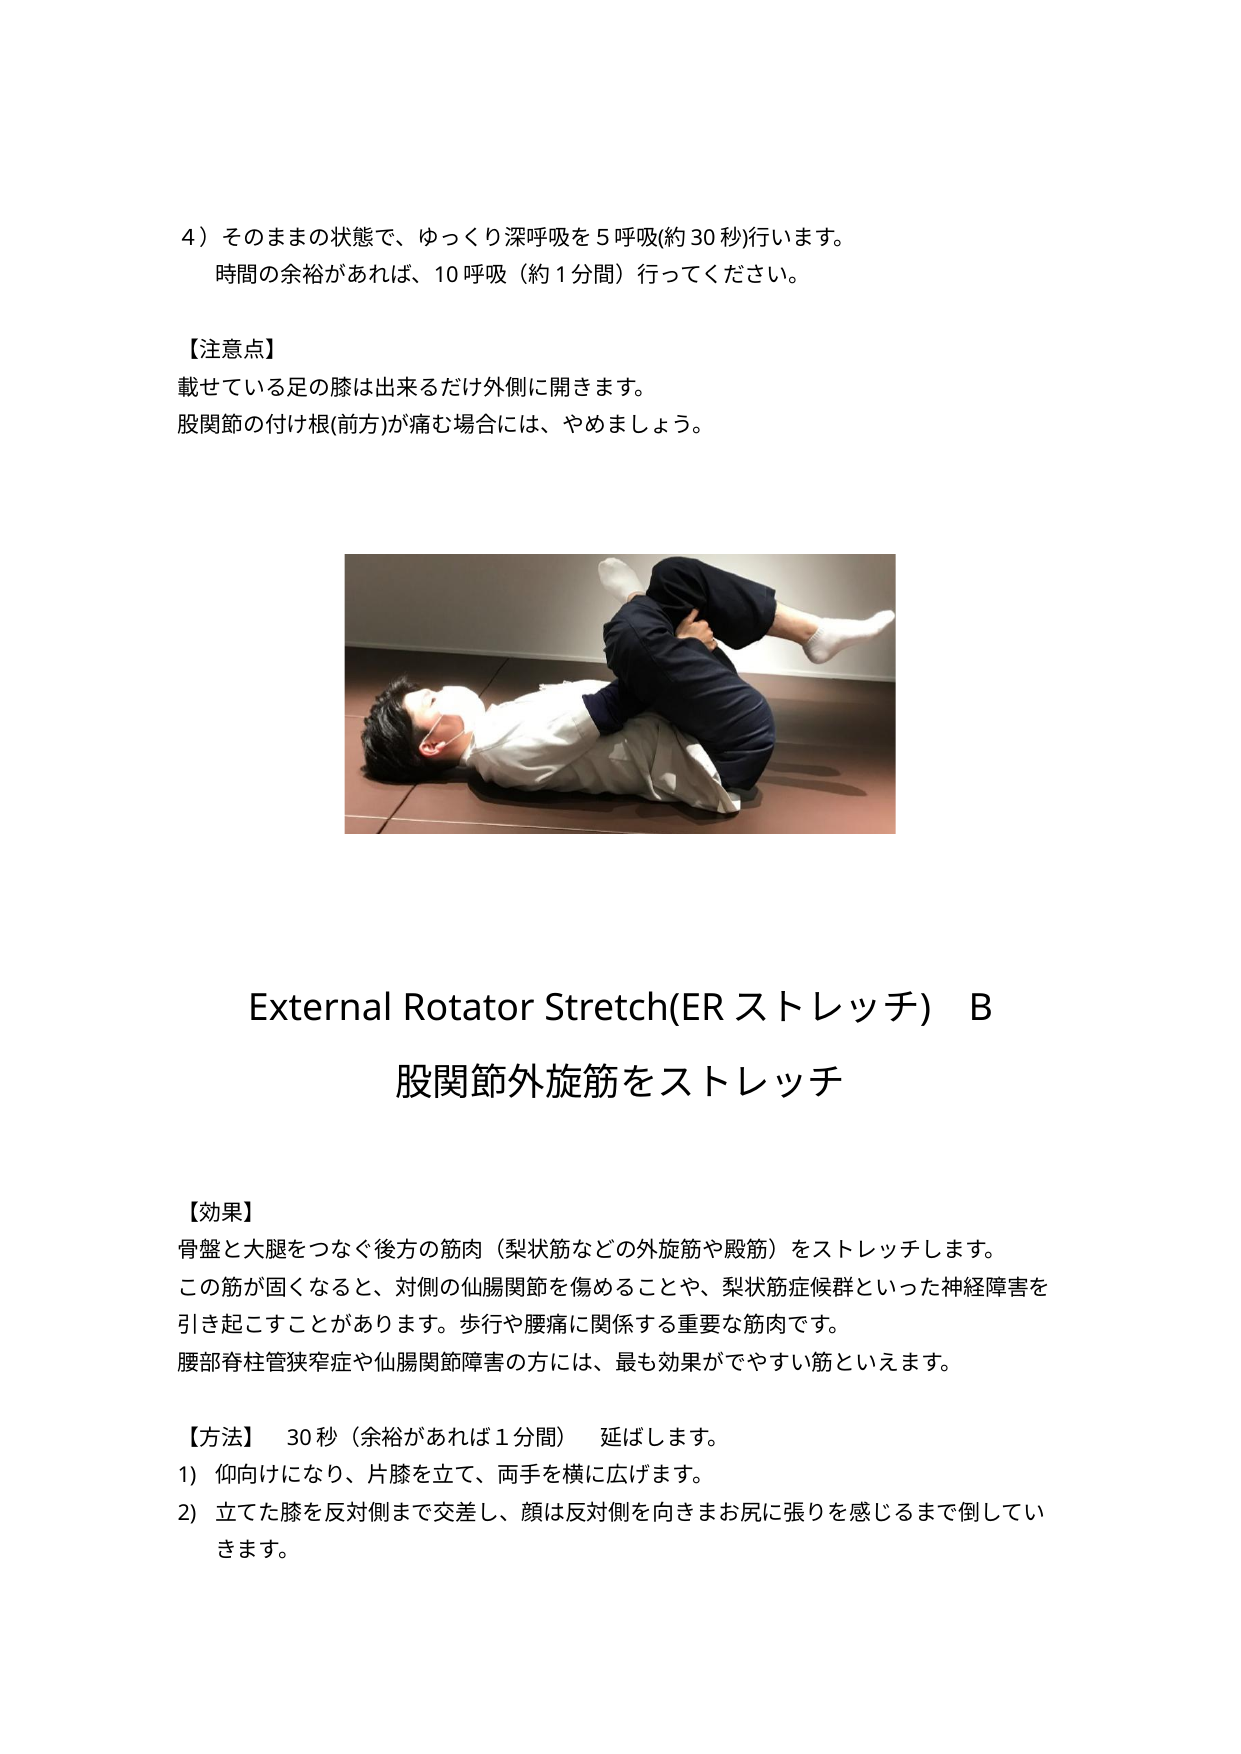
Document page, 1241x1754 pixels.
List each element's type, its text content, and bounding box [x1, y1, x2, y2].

list 仰向けになり、片膝を立て、両手を横に広げます。 [177, 1454, 1063, 1492]
list そのままの状態で、ゆっくり深呼吸を５呼吸(約30秒)行います。 [177, 217, 1063, 254]
text この筋が固くなると、対側の仙腸関節を傷めることや、梨状筋症候群といった神経障害を引き起こすことがあります。歩行や腰痛に関係する重要な筋肉です。 [177, 1267, 1063, 1342]
text 骨盤と大腿をつなぐ後方の筋肉（梨状筋などの外旋筋や殿筋）をストレッチします。 [177, 1229, 1063, 1267]
picture [344, 554, 896, 834]
text 【注意点】 [177, 329, 1063, 367]
text 腰部脊柱管狭窄症や仙腸関節障害の方には、最も効果がでやすい筋といえます。 [177, 1342, 1063, 1379]
text 載せている足の膝は出来るだけ外側に開きます。 [177, 367, 1063, 404]
text 股関節の付け根(前方)が痛む場合には、やめましょう。 [177, 404, 1063, 442]
text 【効果】 [177, 1192, 1063, 1229]
text External Rotator Stretch(ERストレッチ) B [177, 967, 1063, 1042]
text 時間の余裕があれば、10呼吸（約1分間）行ってください。 [215, 254, 1063, 292]
text 股関節外旋筋をストレッチ [177, 1042, 1063, 1117]
list 立てた膝を反対側まで交差し、顔は反対側を向きまお尻に張りを感じるまで倒していきます。 [177, 1492, 1063, 1567]
text 【方法】 30秒（余裕があれば１分間） 延ばします。 [177, 1417, 1063, 1454]
